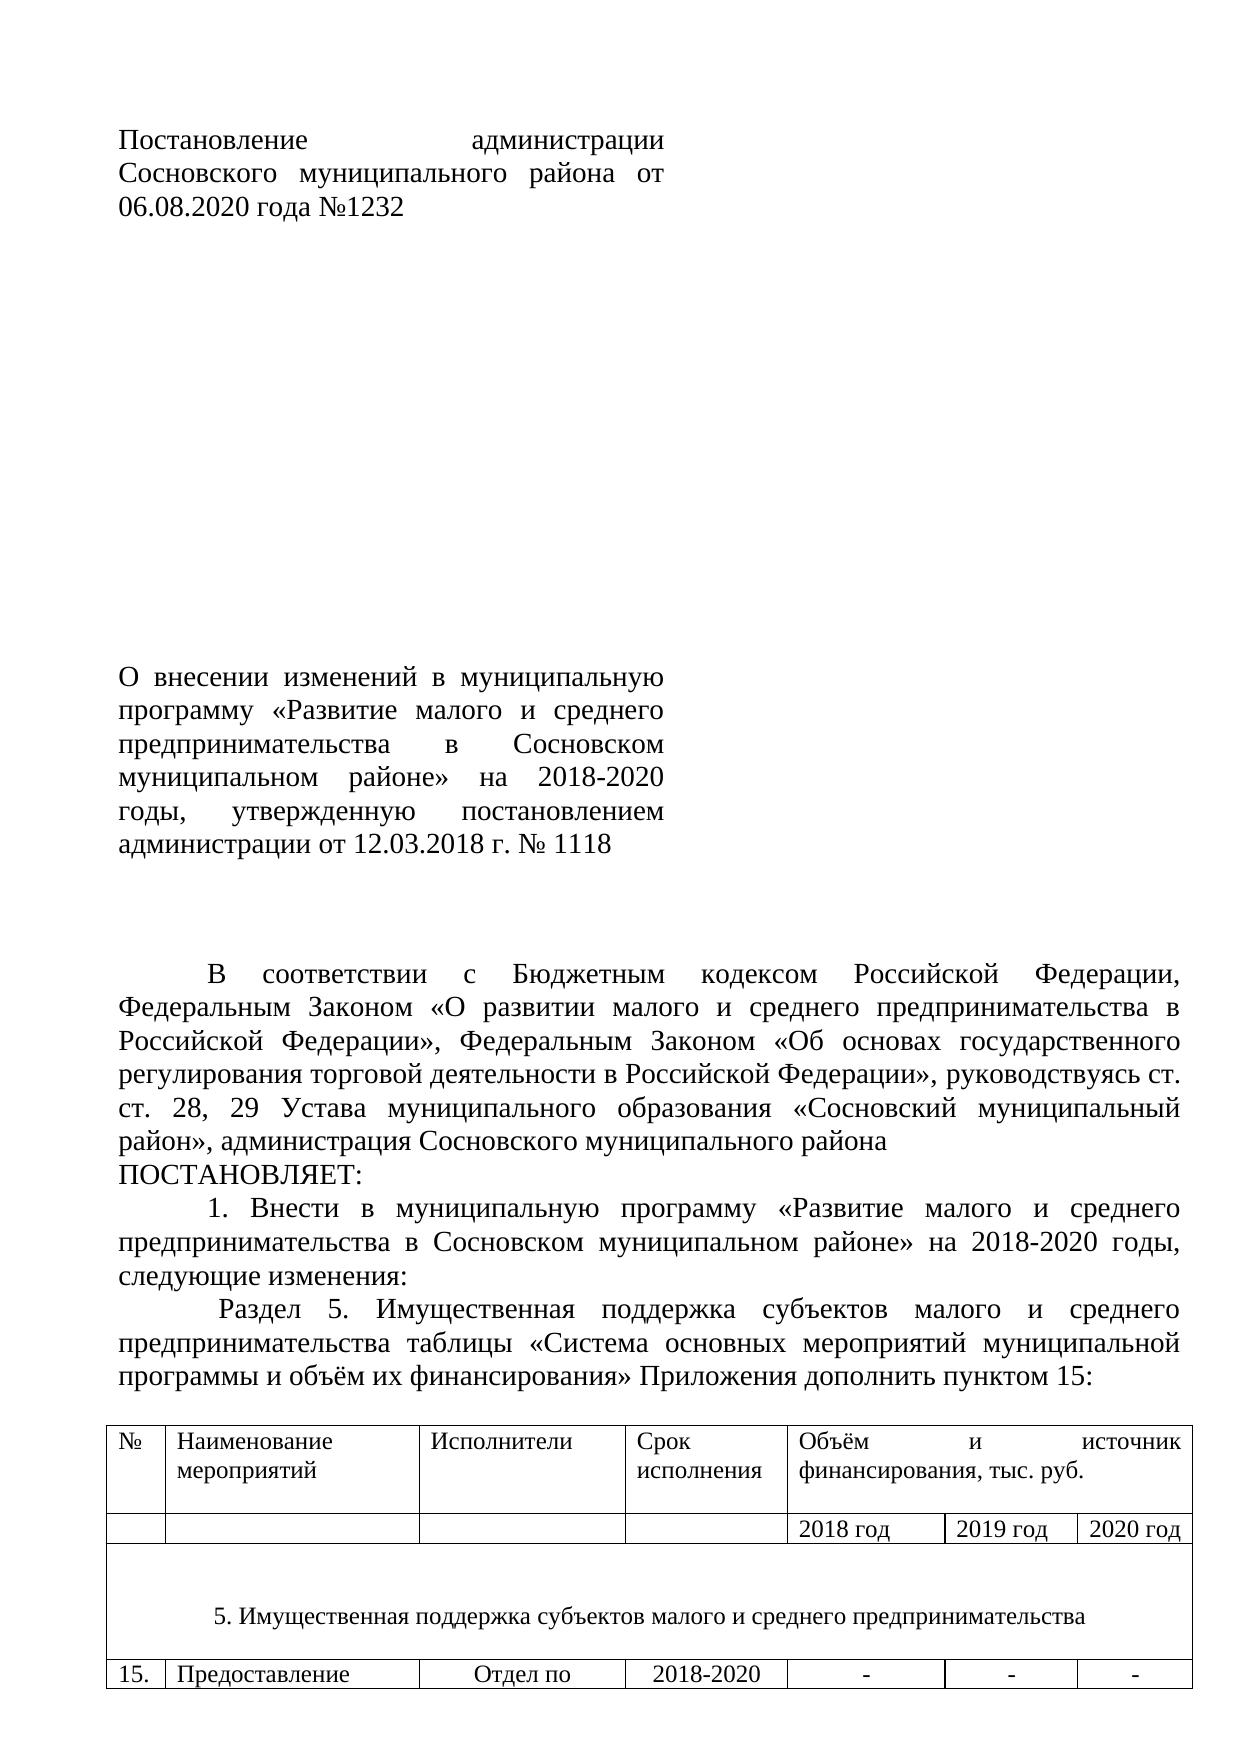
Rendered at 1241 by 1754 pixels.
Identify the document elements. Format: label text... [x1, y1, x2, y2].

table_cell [420, 1660, 625, 1688]
table_cell 15. [107, 1660, 165, 1688]
text 1. Внести в муниципальную программу «Развитие малого и среднего предпринимательства в Сосновском муниципальном районе» на 2018-2020 годы, следующие изменения: [118, 1191, 1181, 1291]
text Постановление администрации Сосновского муниципального района от 06.08.2020 года №1232 [118, 122, 664, 223]
table_header Наименование мероприятий [166, 1426, 419, 1513]
table_cell 2018 год [788, 1514, 944, 1542]
table_cell [166, 1514, 419, 1542]
table_cell 5. Имущественная поддержка субъектов малого и среднего предпринимательства [107, 1544, 1192, 1658]
table_cell 2020 год [1078, 1514, 1192, 1542]
text ПОСТАНОВЛЯЕТ: [118, 1157, 1181, 1191]
table_cell [420, 1514, 625, 1542]
table_header № [107, 1426, 165, 1513]
text О внесении изменений в муниципальную программу «Развитие малого и среднего предпринимательства в Сосновском муниципальном районе» на 2018-2020 годы, утвержденную постановлением администрации от 12.03.2018 г. № 1118 [118, 659, 664, 860]
table_cell 2018-2020 годы [626, 1660, 787, 1688]
text Раздел 5. Имущественная поддержка субъектов малого и среднего предпринимательства таблицы «Система основных мероприятий муниципальной программы и объём их финансирования» Приложения дополнить пунктом 15: [118, 1291, 1181, 1392]
text В соответствии с Бюджетным кодексом Российской Федерации, Федеральным Законом «О развитии малого и среднего предпринимательства в Российской Федерации», Федеральным Законом «Об основах государственного регулирования торговой деятельности в Российской Федерации», руководствуясь ст. ст. 28, 29 Устава муниципального образования «Сосновский муниципальный район», администрация Сосновского муниципального района [118, 956, 1181, 1157]
table_cell - [1078, 1660, 1192, 1688]
table_cell 2019 год [946, 1514, 1077, 1542]
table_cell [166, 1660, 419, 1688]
table_cell [107, 1514, 165, 1542]
table_cell - [946, 1660, 1077, 1688]
table_header Срок исполнения [626, 1426, 787, 1513]
table_cell - [788, 1660, 944, 1688]
table_cell [626, 1514, 787, 1542]
table_header Объём и источник финансирования, тыс. руб. [788, 1426, 1192, 1513]
table_header Исполнители [420, 1426, 625, 1513]
